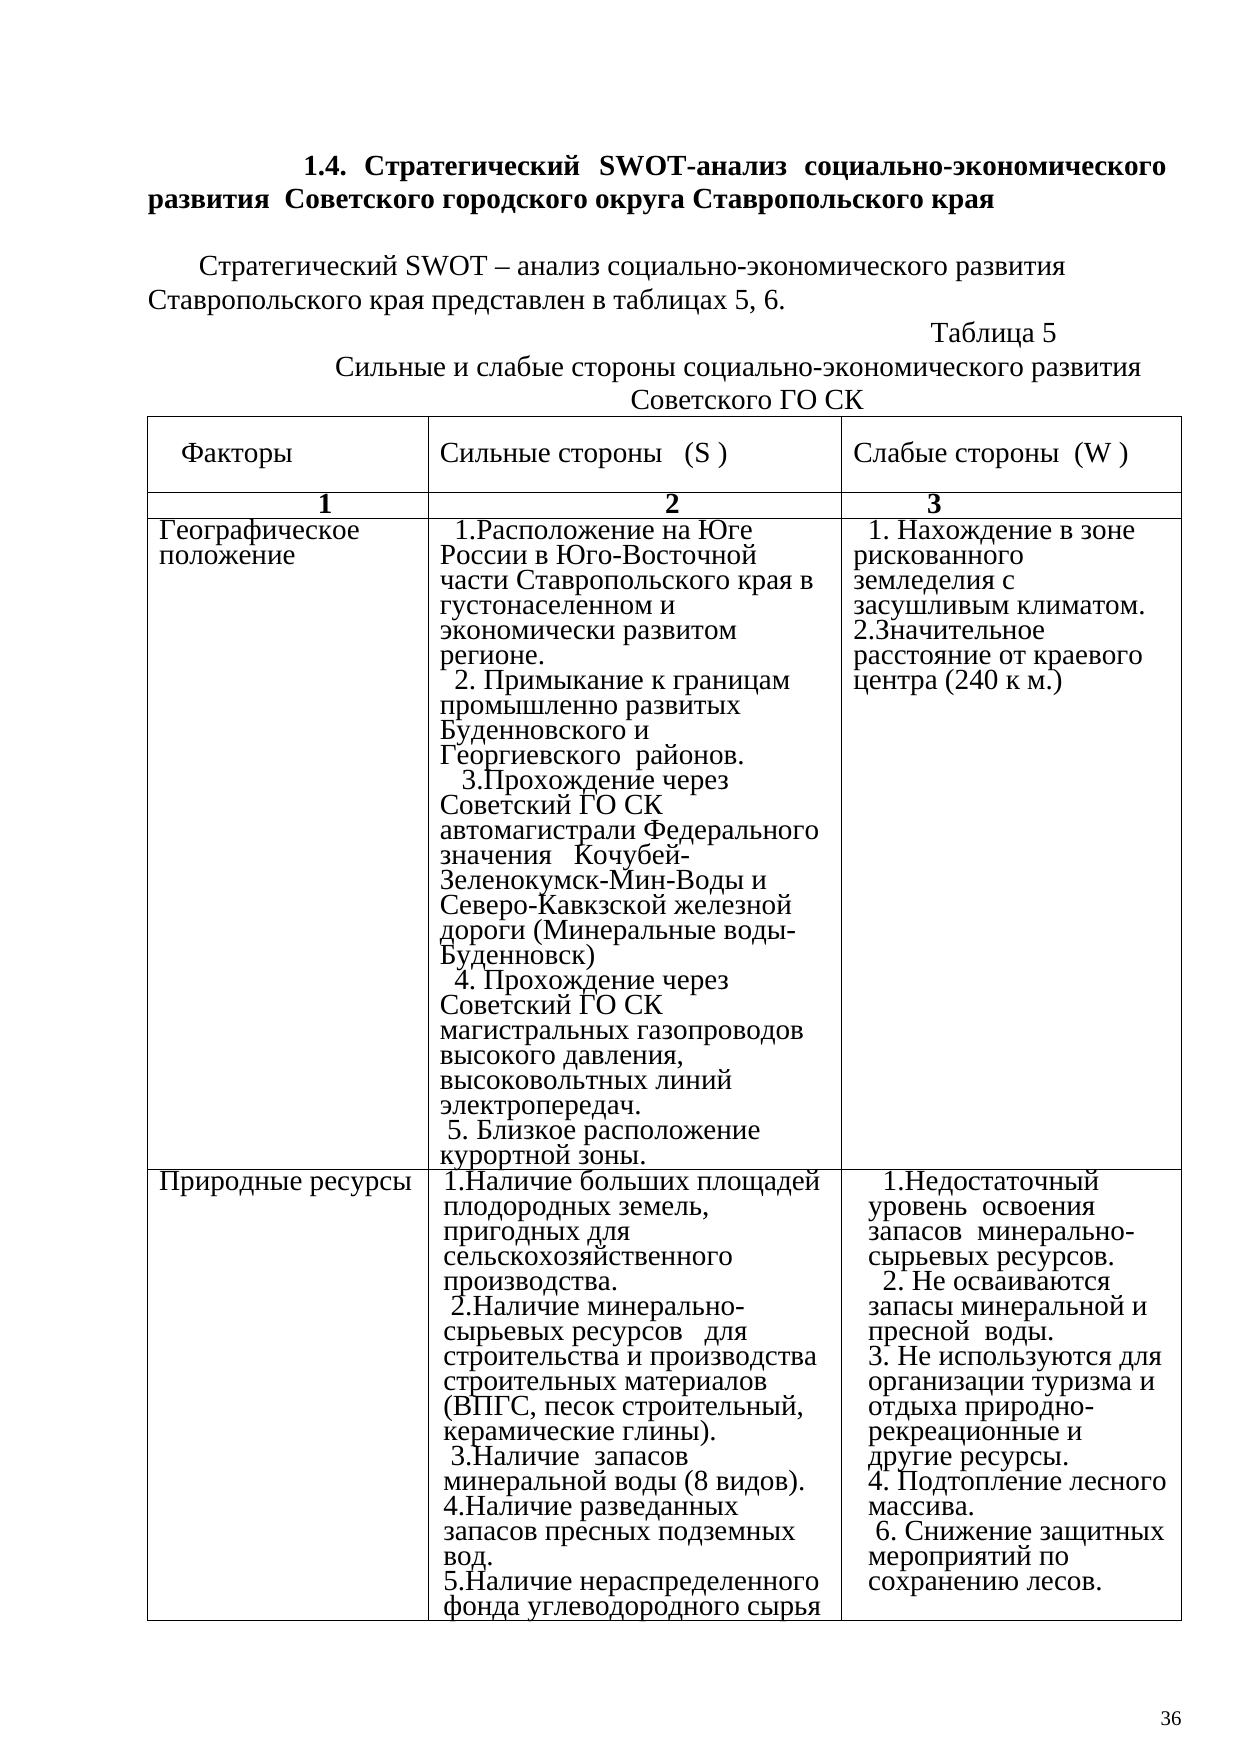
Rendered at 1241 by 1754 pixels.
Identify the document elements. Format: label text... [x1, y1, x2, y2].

table_cell 1 [148, 493, 428, 518]
text Советского ГО СК [266, 382, 1211, 416]
text Стратегический SWOT – анализ социально-экономического развития Ставропольского края представлен в таблицах 5, 6. [148, 248, 1167, 315]
text 1.4. Стратегический SWOT-анализ социально-экономического развития Советского городского округа Ставропольского края [148, 148, 1167, 215]
table_cell Географическое положение [148, 519, 428, 1169]
table_header Сильные стороны (S ) [429, 417, 841, 492]
table_cell 1.Расположение на Юге России в Юго-Восточной части Ставропольского края в густонаселенном и экономически развитом регионе. 2. Примыкание к границам промышленно развитых Буденновского и Георгиевского районов. 3.Прохождение через Советский ГО СК автомагистрали Федерального значения Кочубей-Зеленокумск-Мин-Воды и Северо-Кавкзской железной дороги (Минеральные воды-Буденновск) 4. Прохождение через Советский ГО СК магистральных газопроводов высокого давления, высоковольтных линий электропередач. 5. Близкое расположение курортной зоны. [429, 519, 841, 1169]
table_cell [429, 1170, 841, 1620]
table_cell Природные ресурсы [148, 1170, 428, 1620]
table_cell 2 [429, 493, 841, 518]
text Таблица 5 [266, 315, 1211, 349]
table_header Слабые стороны (W ) [842, 417, 1181, 492]
table_cell 1. Нахождение в зоне рискованного земледелия с засушливым климатом. 2.Значительное расстояние от краевого центра (240 к м.) [842, 519, 1181, 1169]
text Сильные и слабые стороны социально-экономического развития [266, 349, 1211, 382]
table_header Факторы [148, 417, 428, 492]
table_cell 3 [842, 493, 1181, 518]
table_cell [842, 1170, 1181, 1620]
